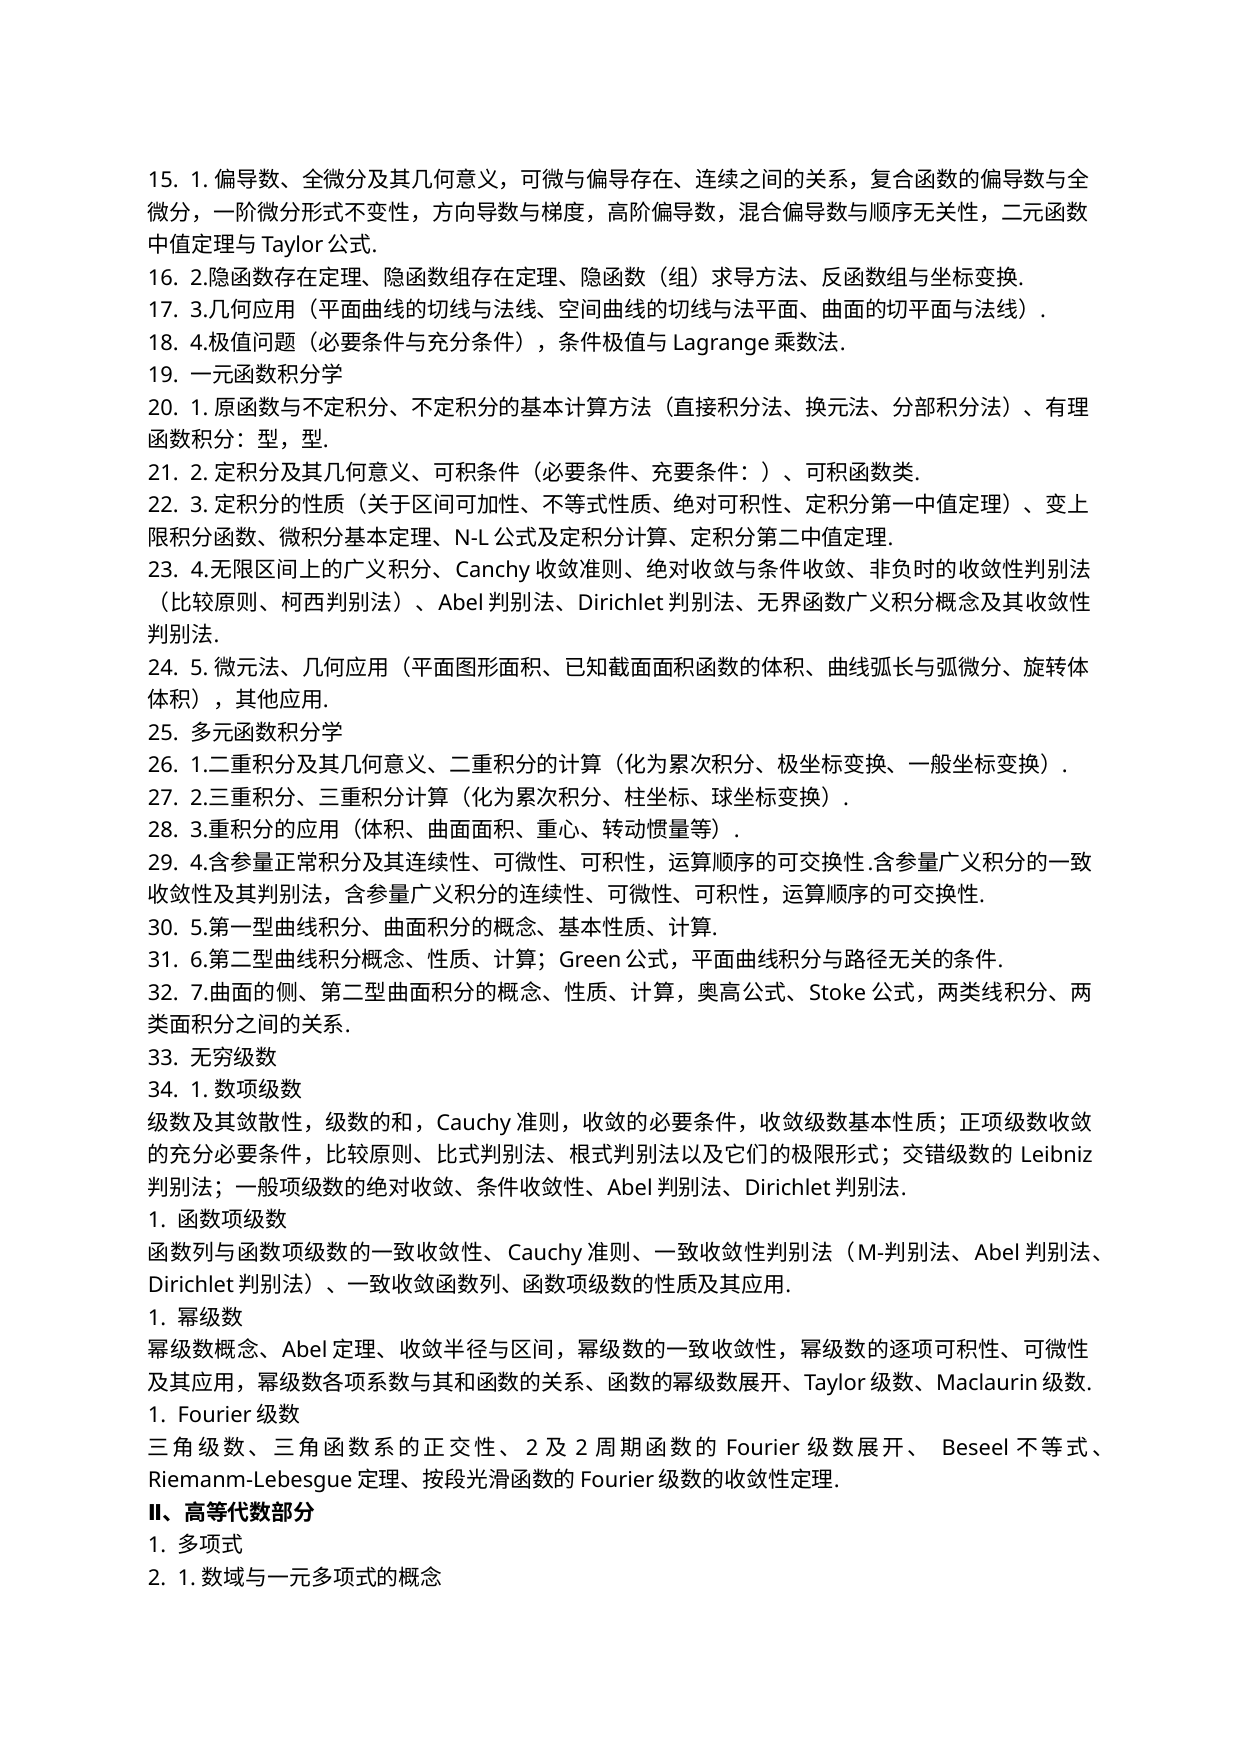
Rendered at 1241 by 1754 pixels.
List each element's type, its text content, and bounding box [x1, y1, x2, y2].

text 30. 5.第一型曲线积分、曲面积分的概念、基本性质、计算. [148, 909, 1092, 942]
text 幂级数概念、Abel定理、收敛半径与区间，幂级数的一致收敛性，幂级数的逐项可积性、可微性及其应用，幂级数各项系数与其和函数的关系、函数的幂级数展开、Taylor级数、Maclaurin级数. [148, 1332, 1092, 1397]
text 18. 4.极值问题（必要条件与充分条件），条件极值与Lagrange乘数法. [148, 324, 1092, 357]
text 32. 7.曲面的侧、第二型曲面积分的概念、性质、计算，奥高公式、Stoke公式，两类线积分、两类面积分之间的关系. [148, 974, 1092, 1039]
text 31. 6.第二型曲线积分概念、性质、计算；Green公式，平面曲线积分与路径无关的条件. [148, 942, 1092, 974]
text 33. 无穷级数 [148, 1039, 1092, 1072]
text 1. 幂级数 [148, 1299, 1092, 1332]
text 24. 5. 微元法、几何应用（平面图形面积、已知截面面积函数的体积、曲线弧长与弧微分、旋转体体积），其他应用. [148, 649, 1092, 714]
text 三角级数、三角函数系的正交性、2及2周期函数的Fourier级数展开、 Beseel不等式、Riemanm-Lebesgue定理、按段光滑函数的Fourier级数的收敛性定理. [148, 1429, 1092, 1494]
text 函数列与函数项级数的一致收敛性、Cauchy准则、一致收敛性判别法（M-判别法、Abel判别法、Dirichlet判别法）、一致收敛函数列、函数项级数的性质及其应用. [148, 1234, 1092, 1299]
text 27. 2.三重积分、三重积分计算（化为累次积分、柱坐标、球坐标变换）. [148, 779, 1092, 812]
text 25. 多元函数积分学 [148, 714, 1092, 747]
text 34. 1. 数项级数 [148, 1072, 1092, 1104]
text 22. 3. 定积分的性质（关于区间可加性、不等式性质、绝对可积性、定积分第一中值定理）、变上限积分函数、微积分基本定理、N-L公式及定积分计算、定积分第二中值定理. [148, 487, 1092, 552]
text 1. 多项式 [148, 1527, 1092, 1559]
text 17. 3.几何应用（平面曲线的切线与法线、空间曲线的切线与法平面、曲面的切平面与法线）. [148, 292, 1092, 324]
text 2. 1. 数域与一元多项式的概念 [148, 1559, 1092, 1592]
text 23. 4.无限区间上的广义积分、Canchy收敛准则、绝对收敛与条件收敛、非负时的收敛性判别法（比较原则、柯西判别法）、Abel判别法、Dirichlet判别法、无界函数广义积分概念及其收敛性判别法. [148, 552, 1092, 649]
text 16. 2.隐函数存在定理、隐函数组存在定理、隐函数（组）求导方法、反函数组与坐标变换. [148, 259, 1092, 292]
text 15. 1. 偏导数、全微分及其几何意义，可微与偏导存在、连续之间的关系，复合函数的偏导数与全微分，一阶微分形式不变性，方向导数与梯度，高阶偏导数，混合偏导数与顺序无关性，二元函数中值定理与Taylor公式. [148, 162, 1092, 259]
text 19. 一元函数积分学 [148, 357, 1092, 389]
text 20. 1. 原函数与不定积分、不定积分的基本计算方法（直接积分法、换元法、分部积分法）、有理函数积分：型，型. [148, 389, 1092, 454]
text 级数及其敛散性，级数的和，Cauchy准则，收敛的必要条件，收敛级数基本性质；正项级数收敛的充分必要条件，比较原则、比式判别法、根式判别法以及它们的极限形式；交错级数的Leibniz判别法；一般项级数的绝对收敛、条件收敛性、Abel判别法、Dirichlet判别法. [148, 1104, 1092, 1202]
text 29. 4.含参量正常积分及其连续性、可微性、可积性，运算顺序的可交换性.含参量广义积分的一致收敛性及其判别法，含参量广义积分的连续性、可微性、可积性，运算顺序的可交换性. [148, 844, 1092, 909]
text 1. 函数项级数 [148, 1202, 1092, 1234]
text Ⅱ、高等代数部分 [148, 1494, 1092, 1527]
text 28. 3.重积分的应用（体积、曲面面积、重心、转动惯量等）. [148, 812, 1092, 844]
text 21. 2. 定积分及其几何意义、可积条件（必要条件、充要条件：）、可积函数类. [148, 454, 1092, 487]
text 1. Fourier级数 [148, 1397, 1092, 1429]
text 26. 1.二重积分及其几何意义、二重积分的计算（化为累次积分、极坐标变换、一般坐标变换）. [148, 747, 1092, 779]
